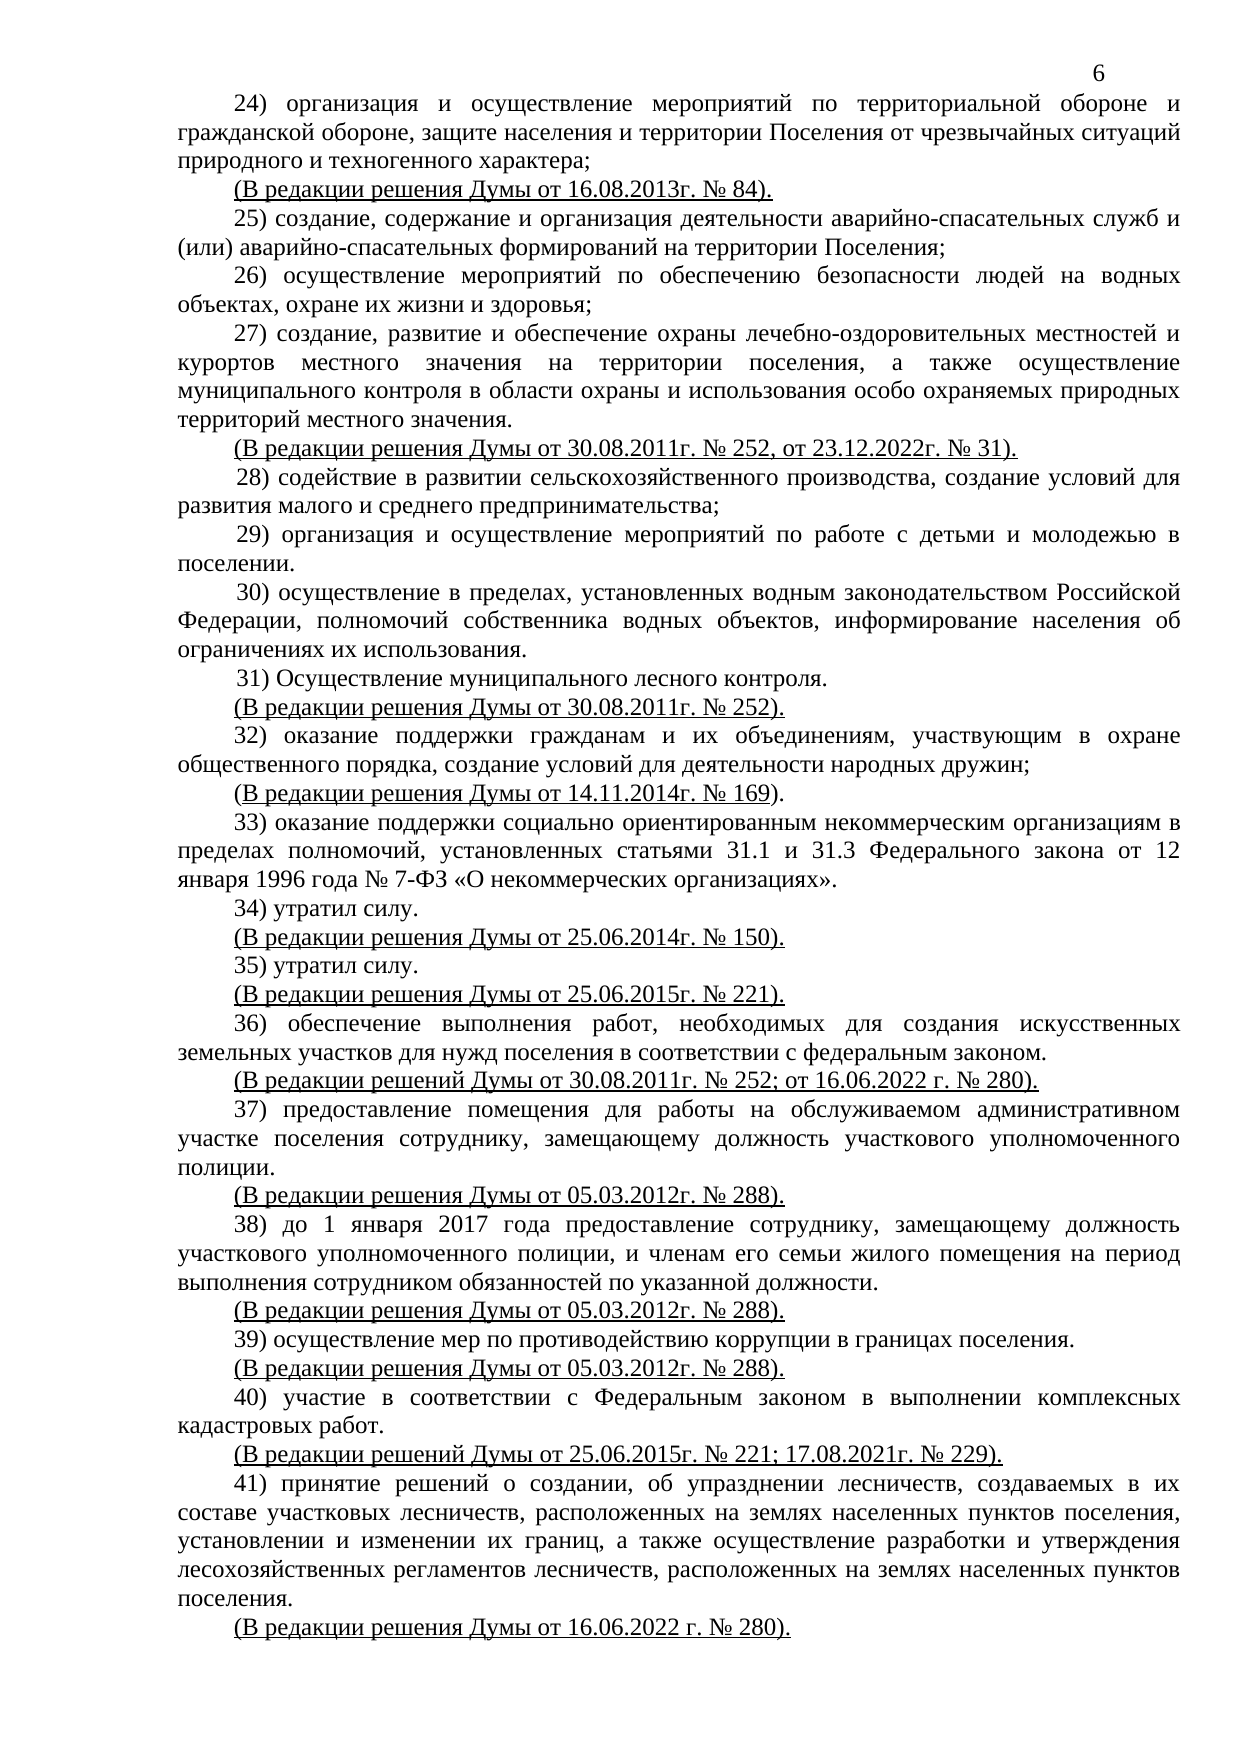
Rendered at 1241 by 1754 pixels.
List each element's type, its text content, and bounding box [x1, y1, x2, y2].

text 37) предоставление помещения для работы на обслуживаемом административном участке поселения сотруднику, замещающему должность участкового уполномоченного полиции. [177, 1094, 1181, 1180]
text 41) принятие решений о создании, об упразднении лесничеств, создаваемых в их составе участковых лесничеств, расположенных на землях населенных пунктов поселения, установлении и изменении их границ, а также осуществление разработки и утверждения лесохозяйственных регламентов лесничеств, расположенных на землях населенных пунктов поселения. [177, 1468, 1181, 1612]
text 33) оказание поддержки социально ориентированным некоммерческим организациям в пределах полномочий, установленных статьями 31.1 и 31.3 Федерального закона от 12 января 1996 года № 7-ФЗ «О некоммерческих организациях». [177, 807, 1181, 893]
text 28) содействие в развитии сельскохозяйственного производства, создание условий для развития малого и среднего предпринимательства; [177, 462, 1181, 519]
text 36) обеспечение выполнения работ, необходимых для создания искусственных земельных участков для нужд поселения в соответствии с федеральным законом. [177, 1008, 1181, 1065]
text 25) создание, содержание и организация деятельности аварийно-спасательных служб и (или) аварийно-спасательных формирований на территории Поселения; [177, 203, 1181, 260]
text 35) утратил силу. [177, 950, 1181, 979]
text (В редакции решений Думы от 25.06.2015г. № 221; 17.08.2021г. № 229). [177, 1439, 1181, 1468]
text (В редакции решений Думы от 30.08.2011г. № 252; от 16.06.2022 г. № 280). [177, 1065, 1181, 1094]
text 26) осуществление мероприятий по обеспечению безопасности людей на водных объектах, охране их жизни и здоровья; [177, 260, 1181, 318]
text (В редакции решения Думы от 05.03.2012г. № 288). [177, 1353, 1181, 1382]
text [177, 1612, 1181, 1640]
text 39) осуществление мер по противодействию коррупции в границах поселения. [177, 1324, 1181, 1353]
text (В редакции решения Думы от 14.11.2014г. № 169). [177, 778, 1181, 807]
text (В редакции решения Думы от 30.08.2011г. № 252, от 23.12.2022г. № 31). [177, 433, 1181, 462]
text 40) участие в соответствии с Федеральным законом в выполнении комплексных кадастровых работ. [177, 1382, 1181, 1439]
text (В редакции решения Думы от 05.03.2012г. № 288). [177, 1295, 1181, 1324]
text 31) Осуществление муниципального лесного контроля. [177, 663, 1181, 692]
text 32) оказание поддержки гражданам и их объединениям, участвующим в охране общественного порядка, создание условий для деятельности народных дружин; [177, 720, 1181, 778]
text (В редакции решения Думы от 16.08.2013г. № 84). [177, 174, 1181, 203]
text (В редакции решения Думы от 25.06.2015г. № 221). [233, 979, 1122, 1008]
text 38) до 1 января 2017 года предоставление сотруднику, замещающему должность участкового уполномоченного полиции, и членам его семьи жилого помещения на период выполнения сотрудником обязанностей по указанной должности. [177, 1209, 1181, 1295]
text 34) утратил силу. [177, 893, 1181, 922]
text (В редакции решения Думы от 05.03.2012г. № 288). [177, 1180, 1181, 1209]
text 29) организация и осуществление мероприятий по работе с детьми и молодежью в поселении. [177, 519, 1181, 577]
text 24) организация и осуществление мероприятий по территориальной обороне и гражданской обороне, защите населения и территории Поселения от чрезвычайных ситуаций природного и техногенного характера; [177, 88, 1181, 174]
text 27) создание, развитие и обеспечение охраны лечебно-оздоровительных местностей и курортов местного значения на территории поселения, а также осуществление муниципального контроля в области охраны и использования особо охраняемых природных территорий местного значения. [177, 318, 1181, 433]
text (В редакции решения Думы от 30.08.2011г. № 252). [177, 692, 1181, 720]
text (В редакции решения Думы от 25.06.2014г. № 150). [177, 922, 1181, 950]
text 30) осуществление в пределах, установленных водным законодательством Российской Федерации, полномочий собственника водных объектов, информирование населения об ограничениях их использования. [177, 577, 1181, 663]
